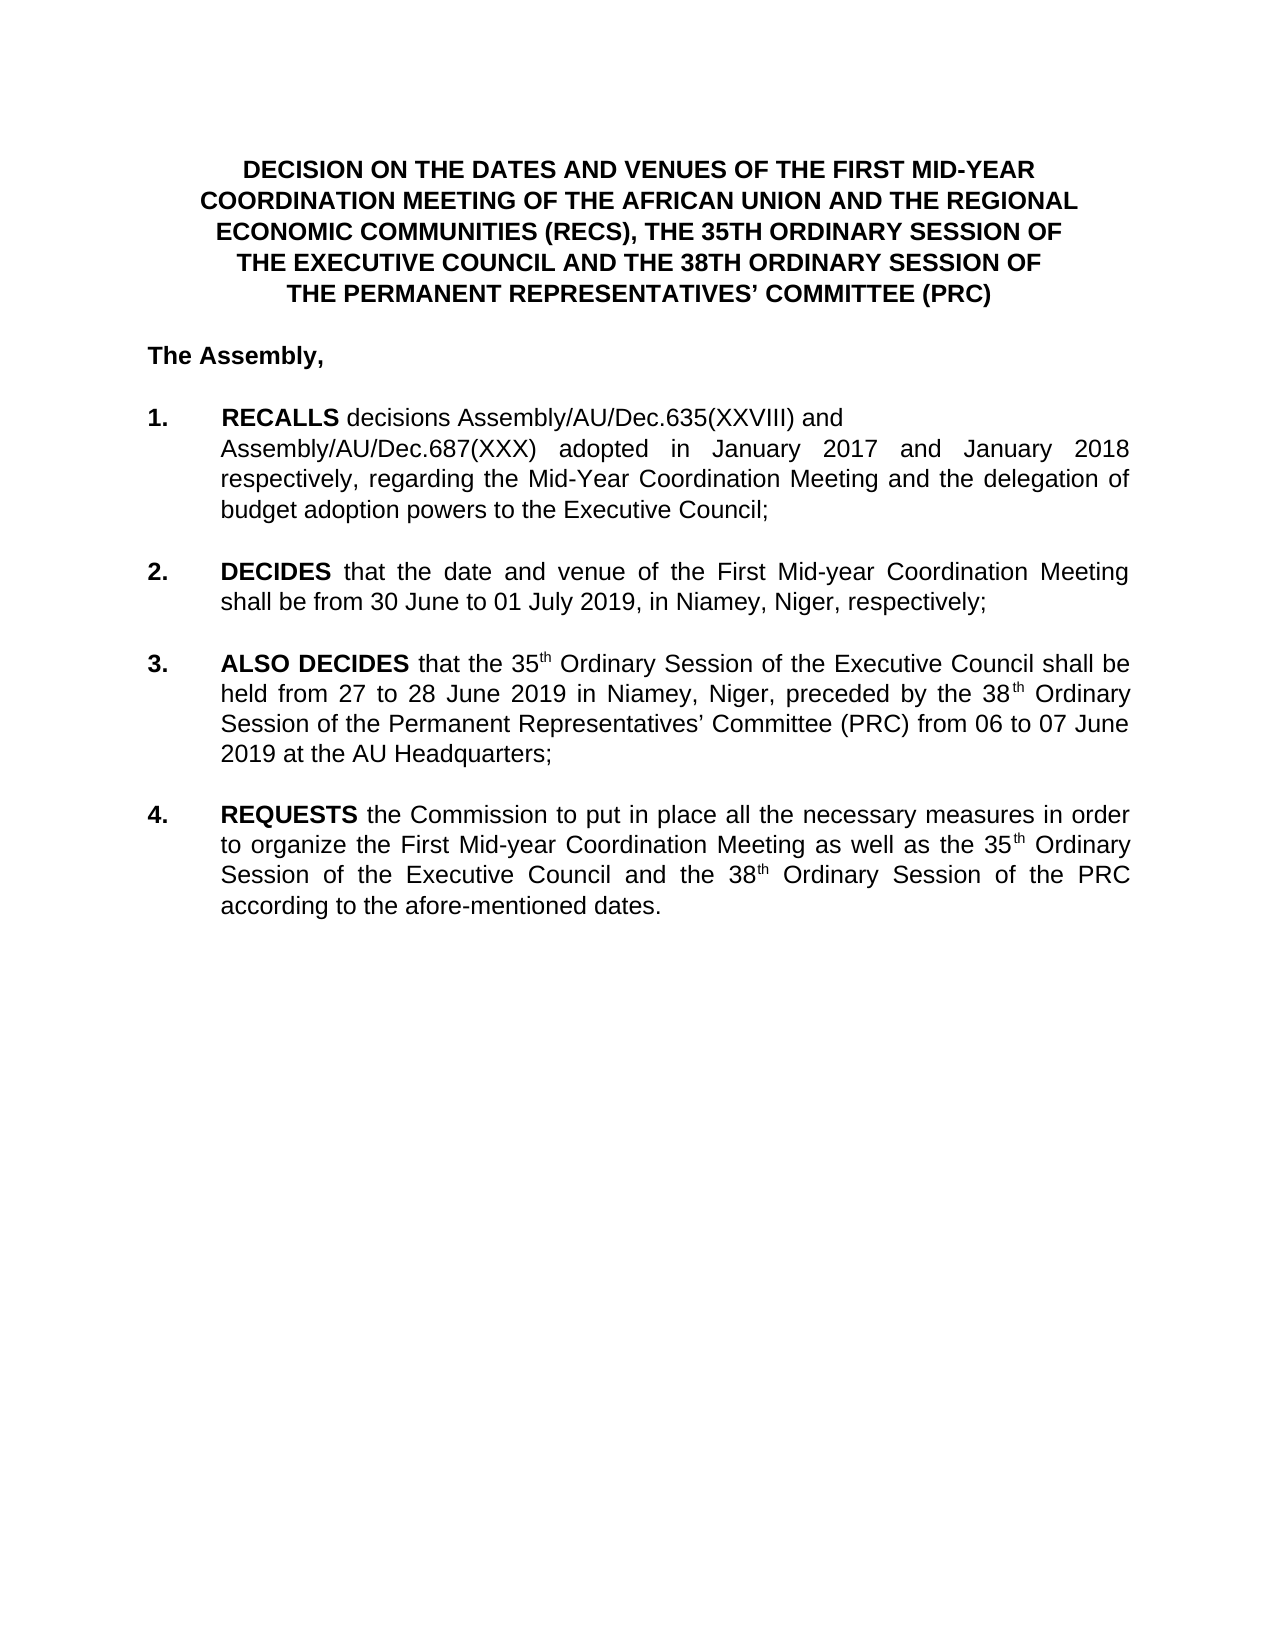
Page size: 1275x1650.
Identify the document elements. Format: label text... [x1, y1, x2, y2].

list REQUESTS the Commission to put in place all the necessary measures in order to organize the First Mid-year Coordination Meeting as well as the 35th Ordinary Session of the Executive Council and the 38th Ordinary Session of the PRC according to the afore-mentioned dates. [147, 800, 1131, 919]
list DECIDES that the date and venue of the First Mid-year Coordination Meeting shall be from 30 June to 01 July 2019, in Niamey, Niger, respectively; [147, 557, 1131, 616]
subtitle The Assembly, [147, 341, 1131, 370]
text Assembly/AU/Dec.687(XXX) adopted in January 2017 and January 2018 respectively, regarding the Mid-Year Coordination Meeting and the delegation of budget adoption powers to the Executive Council; [220, 434, 1131, 524]
text DECISION ON THE DATES AND VENUES OF THE FIRST MID-YEAR COORDINATION MEETING OF THE AFRICAN UNION AND THE REGIONAL ECONOMIC COMMUNITIES (RECS), THE 35TH ORDINARY SESSION OF THE EXECUTIVE COUNCIL AND THE 38TH ORDINARY SESSION OF THE PERMANENT REPRESENTATIVES’ COMMITTEE (PRC) [147, 154, 1131, 307]
list ALSO DECIDES that the 35th Ordinary Session of the Executive Council shall be held from 27 to 28 June 2019 in Niamey, Niger, preceded by the 38th Ordinary Session of the Permanent Representatives’ Committee (PRC) from 06 to 07 June 2019 at the AU Headquarters; [147, 649, 1131, 768]
list RECALLS decisions Assembly/AU/Dec.635(XXVIII) and [147, 403, 1131, 432]
